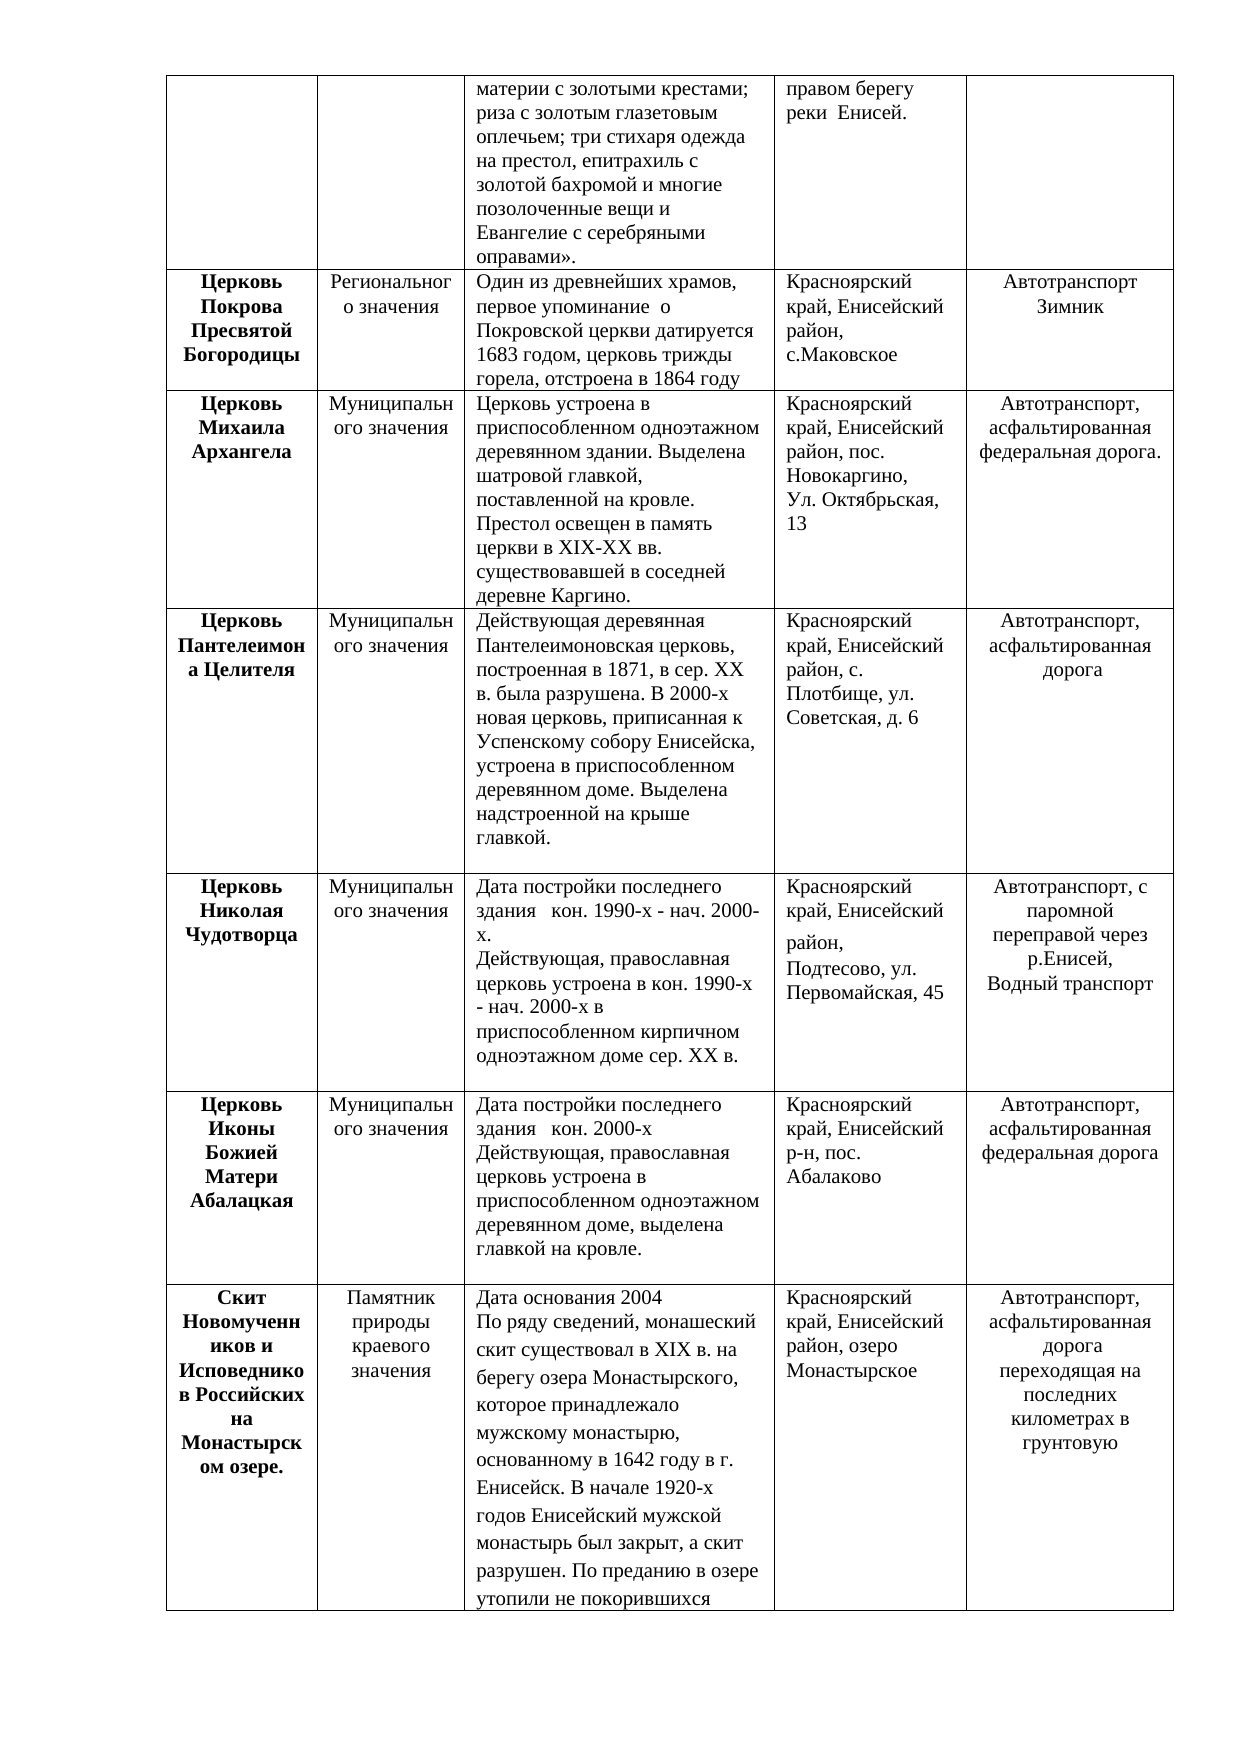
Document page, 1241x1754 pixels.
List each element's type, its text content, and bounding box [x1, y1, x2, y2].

table_cell Муниципального значения [318, 609, 464, 873]
table_cell Действующая деревянная Пантелеимоновская церковь, построенная в 1871, в сер. ХХ в. была разрушена. В 2000-х новая церковь, приписанная к Успенскому собору Енисейска, устроена в приспособленном деревянном доме. Выделена надстроенной на крыше главкой. [465, 609, 774, 873]
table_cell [775, 76, 966, 268]
table_cell Красноярский край, Енисейский район, с.Маковское [775, 270, 966, 390]
table_cell Красноярский край, Енисейский район, пос. Новокаргино, Ул. Октябрьская, 13 [775, 391, 966, 607]
table_cell Муниципального значения [318, 874, 464, 1091]
table_cell Красноярский край, Енисейский район, Подтесово, ул. Первомайская, 45 [775, 874, 966, 1091]
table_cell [967, 1285, 1173, 1609]
table_cell Муниципального значения [318, 1092, 464, 1284]
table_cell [775, 1285, 966, 1609]
table_cell Один из древнейших храмов, первое упоминание о Покровской церкви датируется 1683 годом, церковь трижды горела, отстроена в 1864 году [465, 270, 774, 390]
table_cell Церковь Иконы Божией Матери Абалацкая [167, 1092, 317, 1284]
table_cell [465, 1285, 774, 1609]
table_cell Красноярский край, Енисейский р-н, пос. Абалаково [775, 1092, 966, 1284]
table_cell Церковь Михаила Архангела [167, 391, 317, 607]
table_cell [318, 1285, 464, 1609]
table_cell Церковь Покрова Пресвятой Богородицы [167, 270, 317, 390]
table_cell Автотранспорт, с паромной переправой через р.Енисей, Водный транспорт [967, 874, 1173, 1091]
table_cell Церковь Николая Чудотворца [167, 874, 317, 1091]
table_cell Церковь устроена в приспособленном одноэтажном деревянном здании. Выделена шатровой главкой, поставленной на кровле. Престол освещен в память церкви в XIX-XX вв. существовавшей в соседней деревне Каргино. [465, 391, 774, 607]
table_cell Дата постройки последнего здания кон. 1990-х - нач. 2000-х. Действующая, православная церковь устроена в кон. 1990-х - нач. 2000-х в приспособленном кирпичном одноэтажном доме сер. ХХ в. [465, 874, 774, 1091]
table_cell Автотранспорт, асфальтированная федеральная дорога. [967, 391, 1173, 607]
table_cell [318, 76, 464, 268]
table_cell Автотранспорт Зимник [967, 270, 1173, 390]
table_cell Автотранспорт, асфальтированная федеральная дорога [967, 1092, 1173, 1284]
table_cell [465, 76, 774, 268]
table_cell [167, 1285, 317, 1609]
table_cell Красноярский край, Енисейский район, с. Плотбище, ул. Советская, д. 6 [775, 609, 966, 873]
table_cell Регионального значения [318, 270, 464, 390]
table_cell Церковь Пантелеимона Целителя [167, 609, 317, 873]
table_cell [167, 76, 317, 268]
table_cell Автотранспорт, асфальтированная дорога [967, 609, 1173, 873]
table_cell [967, 76, 1173, 268]
table_cell Дата постройки последнего здания кон. 2000-х Действующая, православная церковь устроена в приспособленном одноэтажном деревянном доме, выделена главкой на кровле. [465, 1092, 774, 1284]
table_cell Муниципального значения [318, 391, 464, 607]
